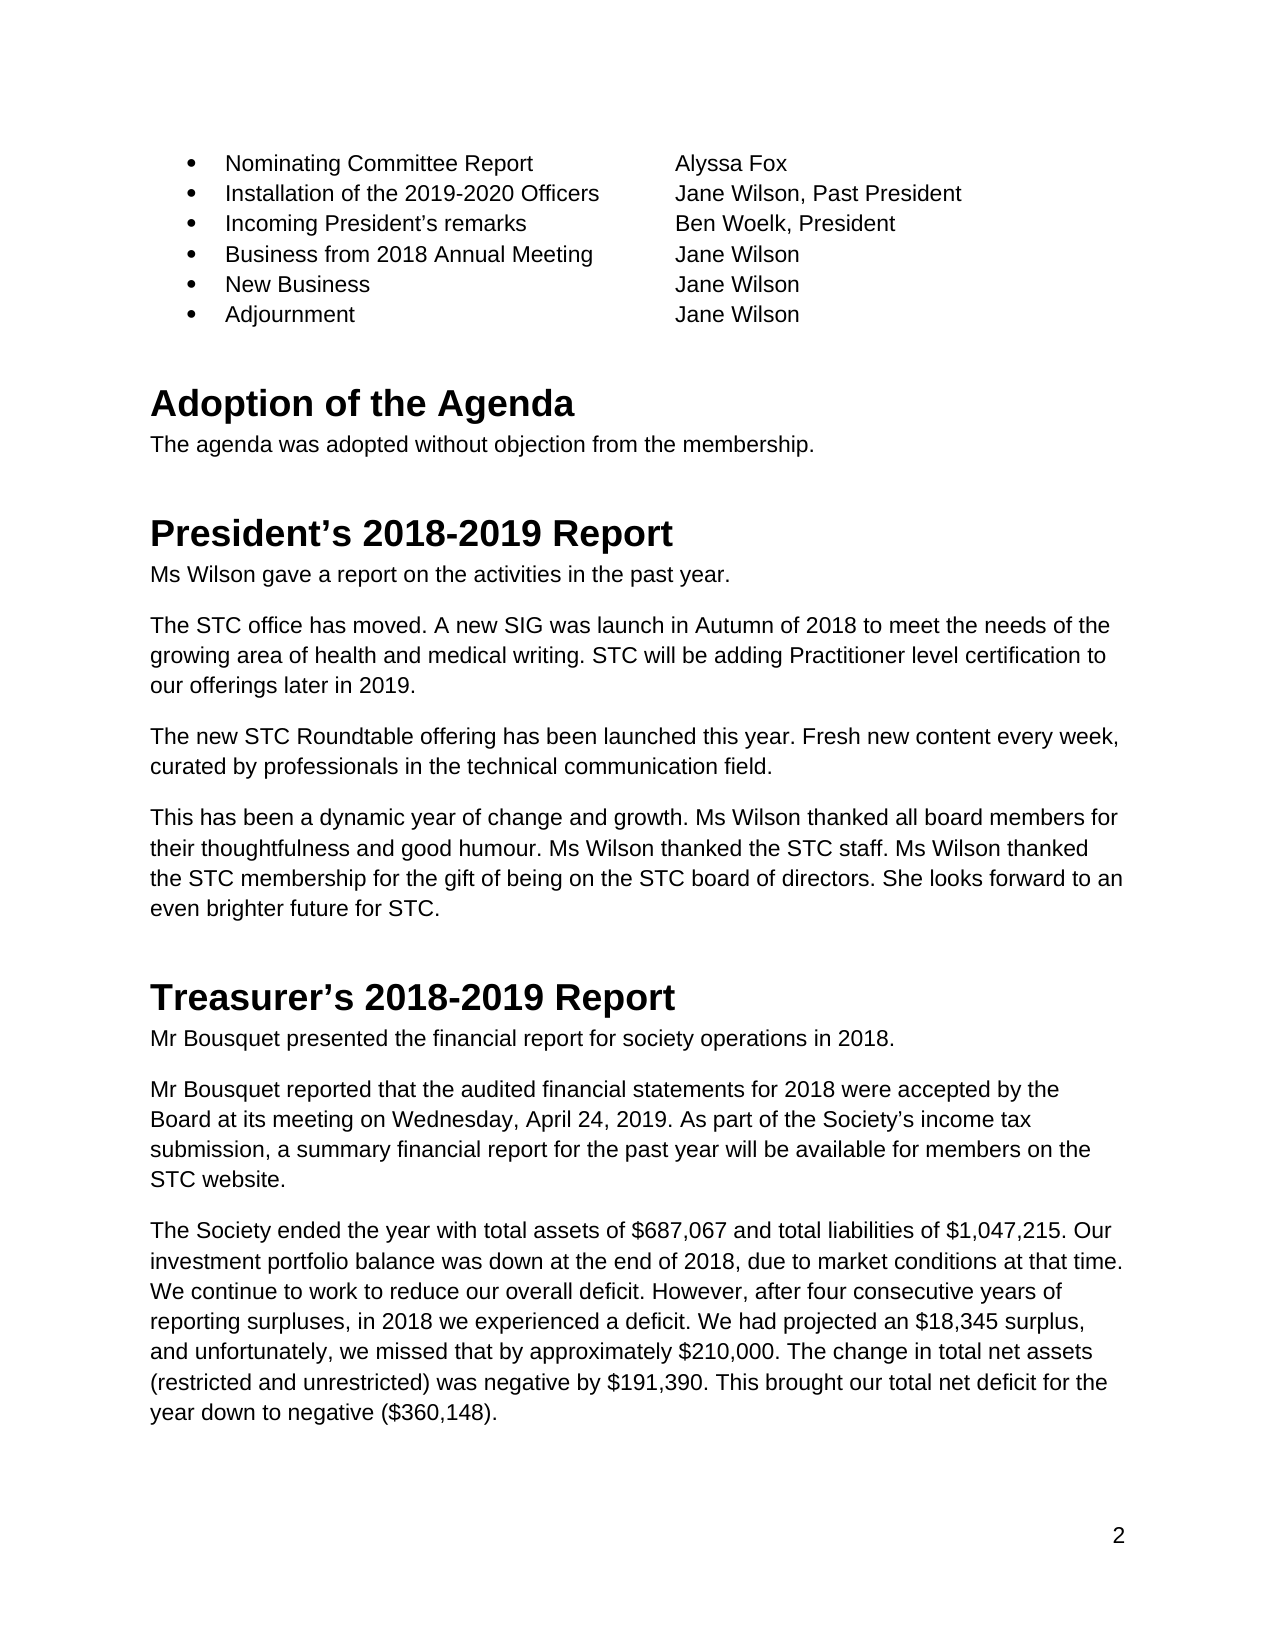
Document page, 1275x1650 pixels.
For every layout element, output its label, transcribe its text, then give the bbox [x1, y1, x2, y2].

text The new STC Roundtable offering has been launched this year. Fresh new content every week, curated by professionals in the technical communication field. [150, 723, 1125, 780]
text Mr Bousquet reported that the audited financial statements for 2018 were accepted by the Board at its meeting on Wednesday, April 24, 2019. As part of the Society’s income tax submission, a summary financial report for the past year will be available for members on the STC website. [150, 1076, 1125, 1193]
list Adjournment Jane Wilson [187, 301, 1125, 327]
text Mr Bousquet presented the financial report for society operations in 2018. [150, 1025, 1125, 1051]
list Installation of the 2019-2020 Officers Jane Wilson, Past President [187, 180, 1125, 207]
text Ms Wilson gave a report on the activities in the past year. [150, 561, 1125, 587]
subtitle Adoption of the Agenda [150, 381, 1125, 424]
text The agenda was adopted without objection from the membership. [150, 431, 1125, 457]
list Nominating Committee Report Alyssa Fox [187, 150, 1125, 176]
text The Society ended the year with total assets of $687,067 and total liabilities of $1,047,215. Our investment portfolio balance was down at the end of 2018, due to market conditions at that time. We continue to work to reduce our overall deficit. However, after four consecutive years of reporting surpluses, in 2018 we experienced a deficit. We had projected an $18,345 surplus, and unfortunately, we missed that by approximately $210,000. The change in total net assets (restricted and unrestricted) was negative by $191,390. This brought our total net deficit for the year down to negative ($360,148). [150, 1217, 1125, 1425]
subtitle President’s 2018-2019 Report [150, 511, 1125, 554]
list New Business Jane Wilson [187, 271, 1125, 297]
list Incoming President’s remarks Ben Woelk, President [187, 210, 1125, 237]
subtitle Treasurer’s 2018-2019 Report [150, 975, 1125, 1018]
list Business from 2018 Annual Meeting Jane Wilson [187, 241, 1125, 267]
text This has been a dynamic year of change and growth. Ms Wilson thanked all board members for their thoughtfulness and good humour. Ms Wilson thanked the STC staff. Ms Wilson thanked the STC membership for the gift of being on the STC board of directors. She looks forward to an even brighter future for STC. [150, 804, 1125, 921]
text The STC office has moved. A new SIG was launch in Autumn of 2018 to meet the needs of the growing area of health and medical writing. STC will be adding Practitioner level certification to our offerings later in 2019. [150, 612, 1125, 698]
